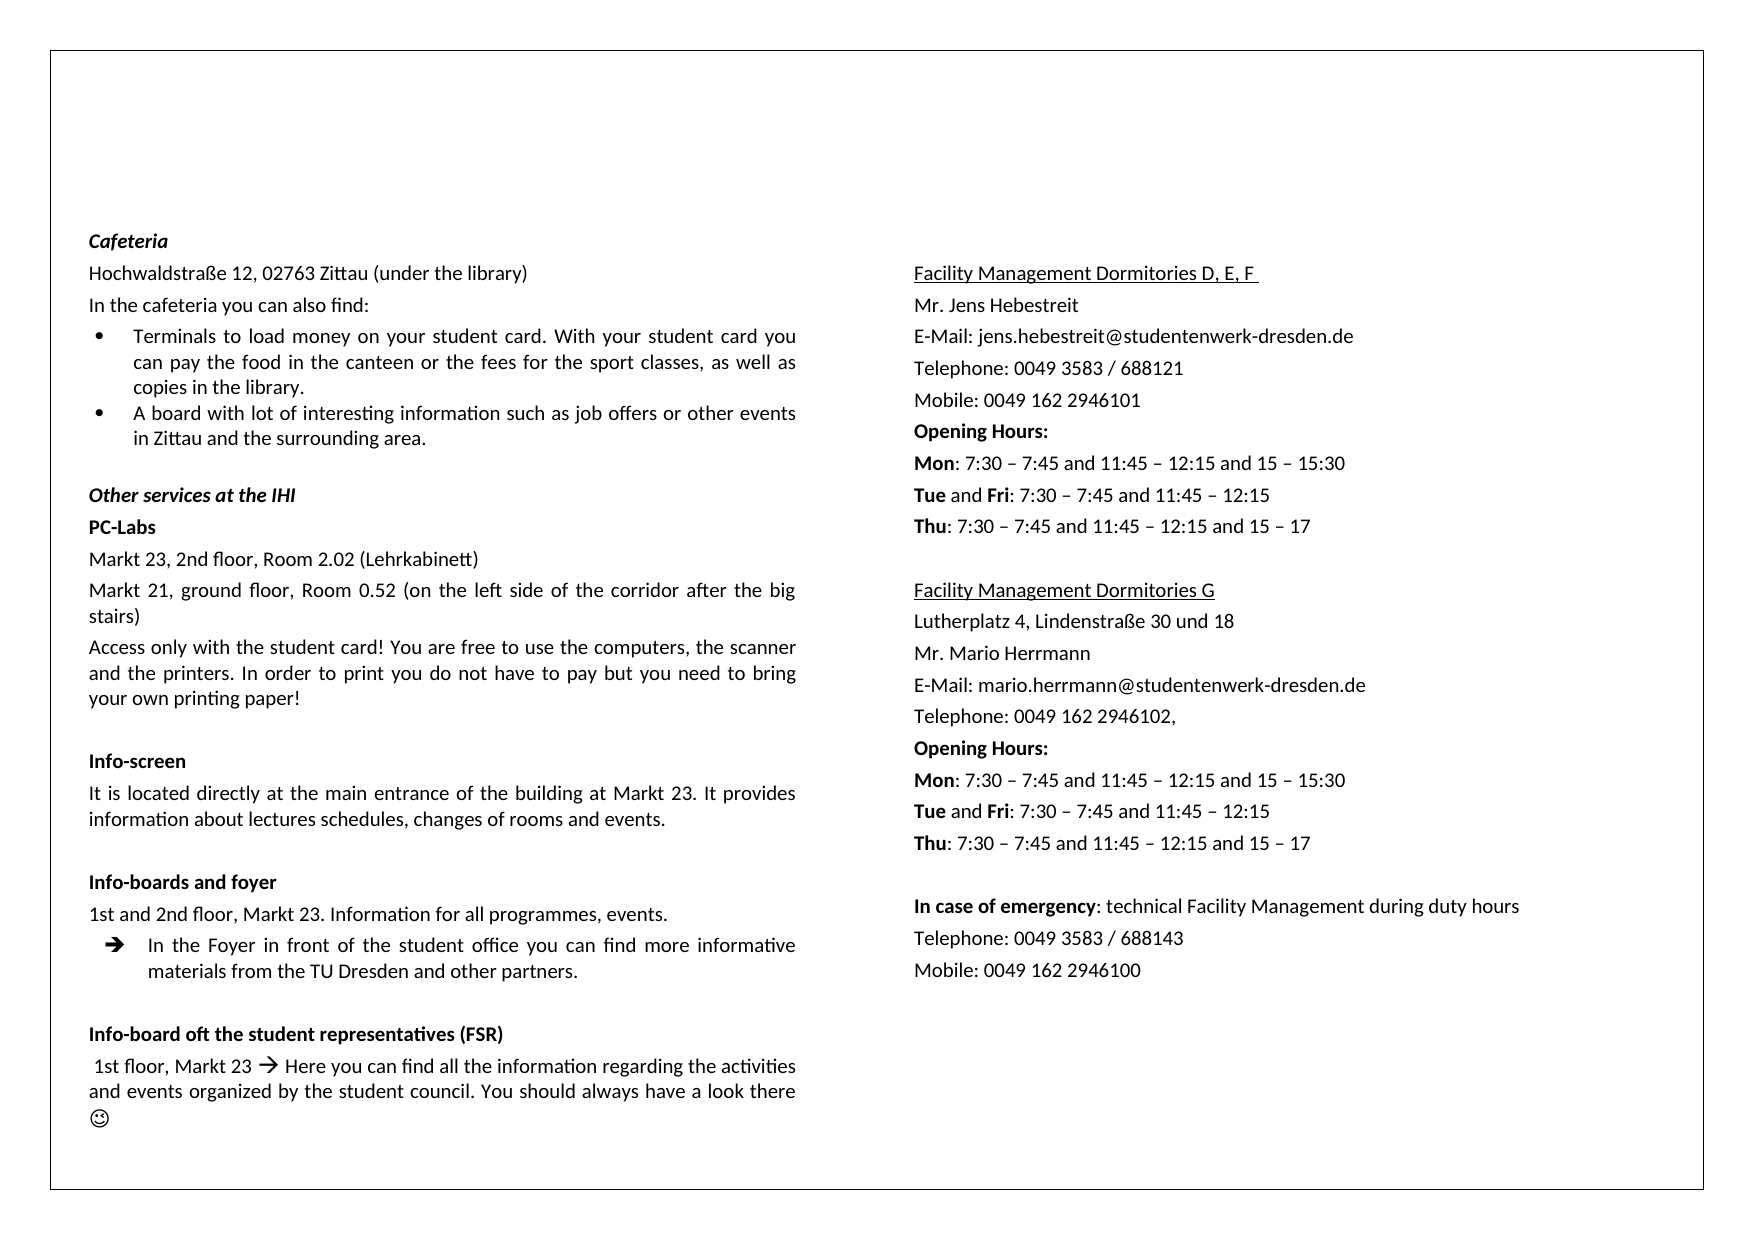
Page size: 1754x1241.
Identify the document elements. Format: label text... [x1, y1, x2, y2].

text Mobile: 0049 162 2946100 [914, 957, 1665, 982]
text Facility Management Dormitories D, E, F [914, 260, 1665, 286]
text Info-screen [89, 749, 797, 774]
text Facility Management Dormitories G [914, 577, 1665, 602]
text Mr. Jens Hebestreit [914, 292, 1665, 317]
text Other services at the IHI [89, 482, 797, 508]
list A board with lot of interesting information such as job offers or other events in Zittau and the surrounding area. [96, 400, 797, 451]
text Cafeteria [89, 229, 840, 254]
text In the cafeteria you can also find: [89, 292, 797, 317]
text Markt 23, 2nd floor, Room 2.02 (Lehrkabinett) [89, 546, 797, 571]
text Tue and Fri: 7:30 – 7:45 and 11:45 – 12:15 [914, 482, 1665, 507]
text Tue and Fri: 7:30 – 7:45 and 11:45 – 12:15 [914, 799, 1665, 824]
text In case of emergency: technical Facility Management during duty hours [914, 894, 1665, 919]
text Mon: 7:30 – 7:45 and 11:45 – 12:15 and 15 – 15:30 [914, 767, 1665, 792]
text Opening Hours: [914, 419, 1665, 444]
text Mobile: 0049 162 2946101 [914, 387, 1665, 412]
text Info-board oft the student representatives (FSR) [89, 1021, 797, 1047]
text Telephone: 0049 3583 / 688143 [914, 925, 1665, 951]
text Telephone: 0049 162 2946102, [914, 704, 1665, 729]
text Info-boards and foyer [89, 869, 797, 894]
text 1st floor, Markt 23 Here you can find all the information regarding the activities and events organized by the student council. You should always have a look there [89, 1053, 797, 1132]
text Telephone: 0049 3583 / 688121 [914, 355, 1665, 381]
list In the Foyer in front of the student office you can find more informative materials from the TU Dresden and other partners. [103, 932, 797, 983]
text Thu: 7:30 – 7:45 and 11:45 – 12:15 and 15 – 17 [914, 830, 1665, 856]
text E-Mail: jens.hebestreit@studentenwerk-dresden.de [914, 324, 1665, 349]
text Opening Hours: [914, 735, 1665, 761]
text Lutherplatz 4, Lindenstraße 30 und 18 [914, 609, 1665, 634]
text 1st and 2nd floor, Markt 23. Information for all programmes, events. [89, 901, 797, 926]
text Mon: 7:30 – 7:45 and 11:45 – 12:15 and 15 – 15:30 [914, 450, 1665, 476]
text PC-Labs [89, 514, 797, 539]
text Thu: 7:30 – 7:45 and 11:45 – 12:15 and 15 – 17 [914, 514, 1665, 539]
text It is located directly at the main entrance of the building at Markt 23. It provides information about lectures schedules, changes of rooms and events. [89, 780, 797, 831]
text Access only with the student card! You are free to use the computers, the scanner and the printers. In order to print you do not have to pay but you need to bring your own printing paper! [89, 634, 797, 711]
text E-Mail: mario.herrmann@studentenwerk-dresden.de [914, 672, 1665, 697]
text Markt 21, ground floor, Room 0.52 (on the left side of the corridor after the big stairs) [89, 577, 797, 628]
list Terminals to load money on your student card. With your student card you can pay the food in the canteen or the fees for the sport classes, as well as copies in the library. [96, 324, 797, 400]
text Hochwaldstraße 12, 02763 Zittau (under the library) [89, 260, 797, 286]
text Mr. Mario Herrmann [914, 640, 1665, 666]
